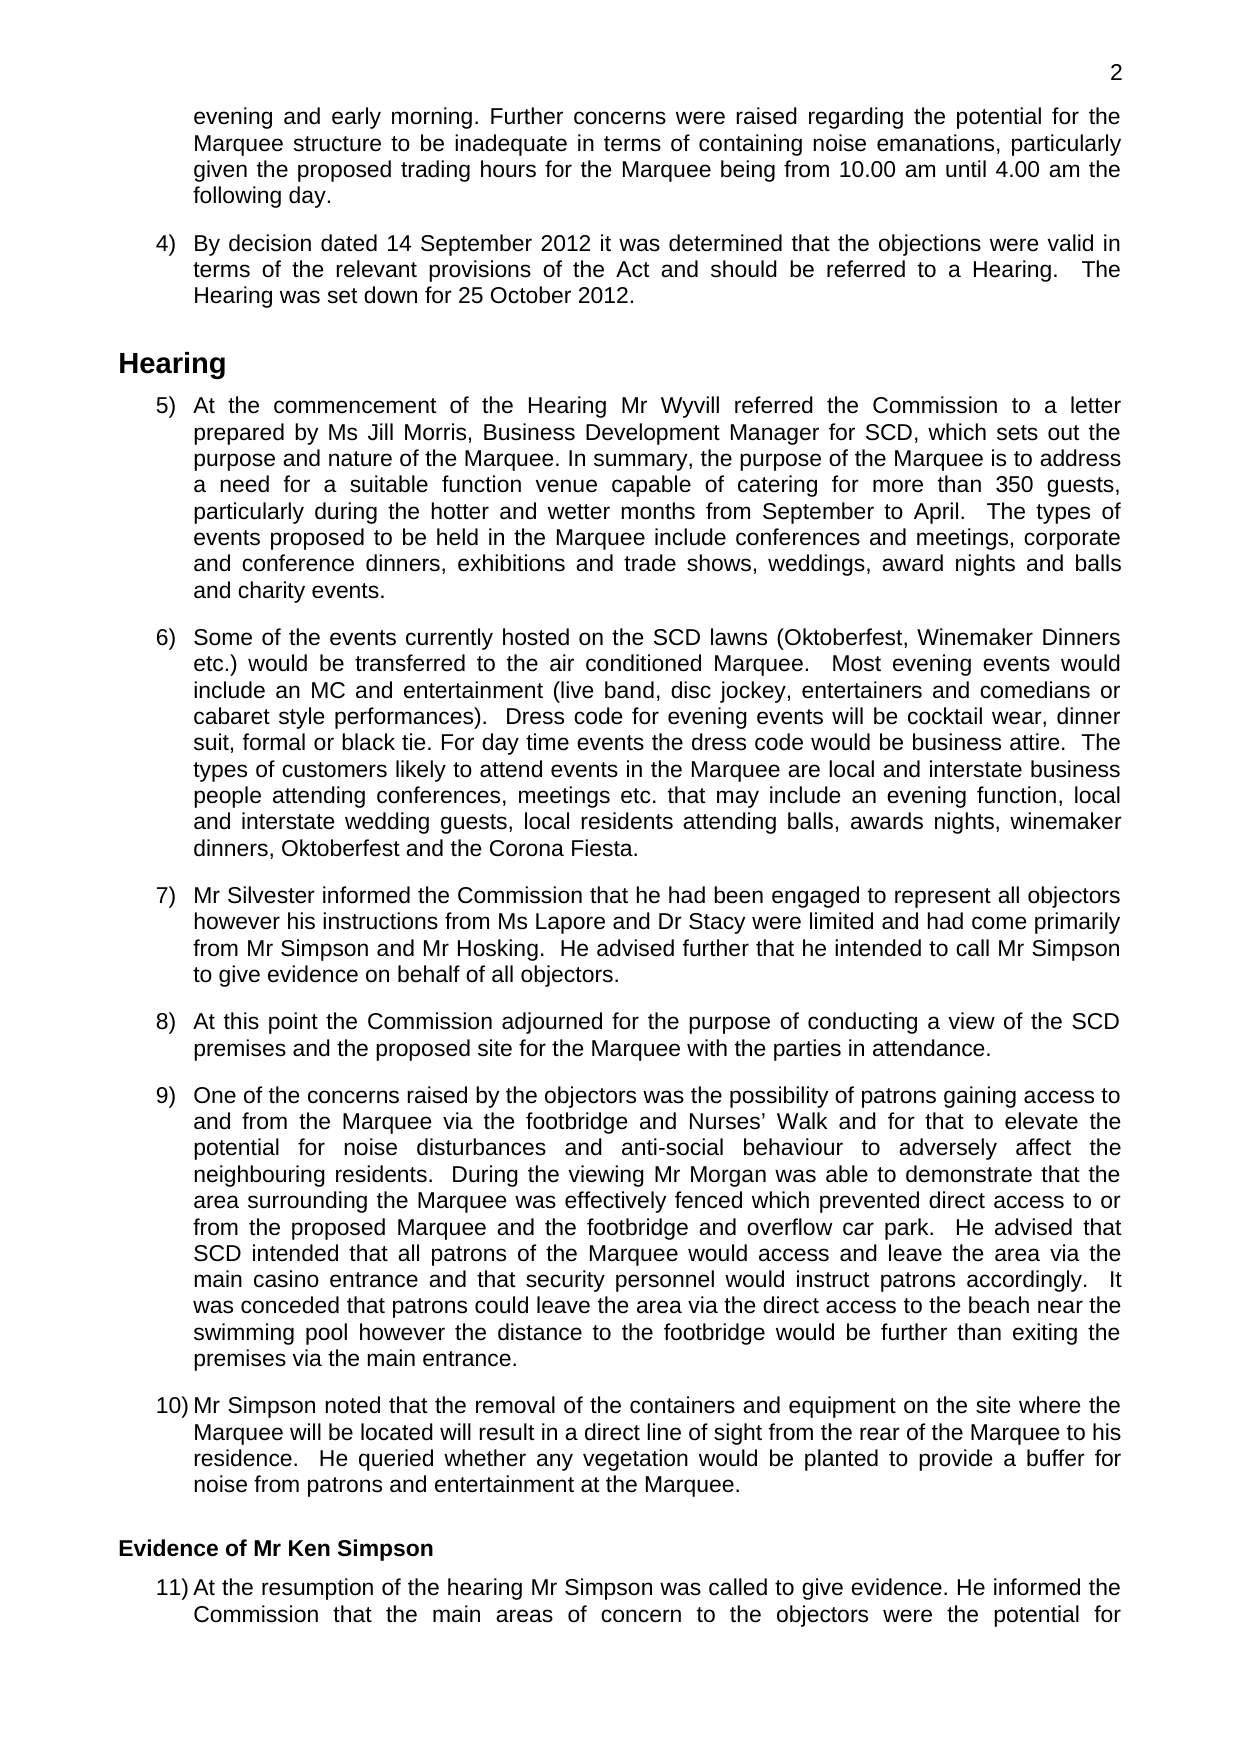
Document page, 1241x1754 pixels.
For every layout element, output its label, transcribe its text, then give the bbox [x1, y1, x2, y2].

subtitle Evidence of Mr Ken Simpson [118, 1535, 1122, 1562]
list At the commencement of the Hearing Mr Wyvill referred the Commission to a letter prepared by Ms Jill Morris, Business Development Manager for SCD, which sets out the purpose and nature of the Marquee. In summary, the purpose of the Marquee is to address a need for a suitable function venue capable of catering for more than 350 guests, particularly during the hotter and wetter months from September to April. The types of events proposed to be held in the Marquee include conferences and meetings, corporate and conference dinners, exhibitions and trade shows, weddings, award nights and balls and charity events. [156, 392, 1122, 603]
list At this point the Commission adjourned for the purpose of conducting a view of the SCD premises and the proposed site for the Marquee with the parties in attendance. [156, 1008, 1122, 1061]
list By decision dated 14 September 2012 it was determined that the objections were valid in terms of the relevant provisions of the Act and should be referred to a Hearing. The Hearing was set down for 25 October 2012. [156, 229, 1122, 309]
list One of the concerns raised by the objectors was the possibility of patrons gaining access to and from the Marquee via the footbridge and Nurses’ Walk and for that to elevate the potential for noise disturbances and anti-social behaviour to adversely affect the neighbouring residents. During the viewing Mr Morgan was able to demonstrate that the area surrounding the Marquee was effectively fenced which prevented direct access to or from the proposed Marquee and the footbridge and overflow car park. He advised that SCD intended that all patrons of the Marquee would access and leave the area via the main casino entrance and that security personnel would instruct patrons accordingly. It was conceded that patrons could leave the area via the direct access to the beach near the swimming pool however the distance to the footbridge would be further than exiting the premises via the main entrance. [156, 1082, 1122, 1372]
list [156, 103, 1122, 209]
subtitle Hearing [118, 346, 1122, 380]
list Mr Silvester informed the Commission that he had been engaged to represent all objectors however his instructions from Ms Lapore and Dr Stacy were limited and had come primarily from Mr Simpson and Mr Hosking. He advised further that he intended to call Mr Simpson to give evidence on behalf of all objectors. [156, 882, 1122, 987]
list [156, 1574, 1122, 1627]
list Mr Simpson noted that the removal of the containers and equipment on the site where the Marquee will be located will result in a direct line of sight from the rear of the Marquee to his residence. He queried whether any vegetation would be planted to provide a buffer for noise from patrons and entertainment at the Marquee. [156, 1392, 1122, 1498]
list Some of the events currently hosted on the SCD lawns (Oktoberfest, Winemaker Dinners etc.) would be transferred to the air conditioned Marquee. Most evening events would include an MC and entertainment (live band, disc jockey, entertainers and comedians or cabaret style performances). Dress code for evening events will be cocktail wear, dinner suit, formal or black tie. For day time events the dress code would be business attire. The types of customers likely to attend events in the Marquee are local and interstate business people attending conferences, meetings etc. that may include an evening function, local and interstate wedding guests, local residents attending balls, awards nights, winemaker dinners, Oktoberfest and the Corona Fiesta. [156, 624, 1122, 861]
